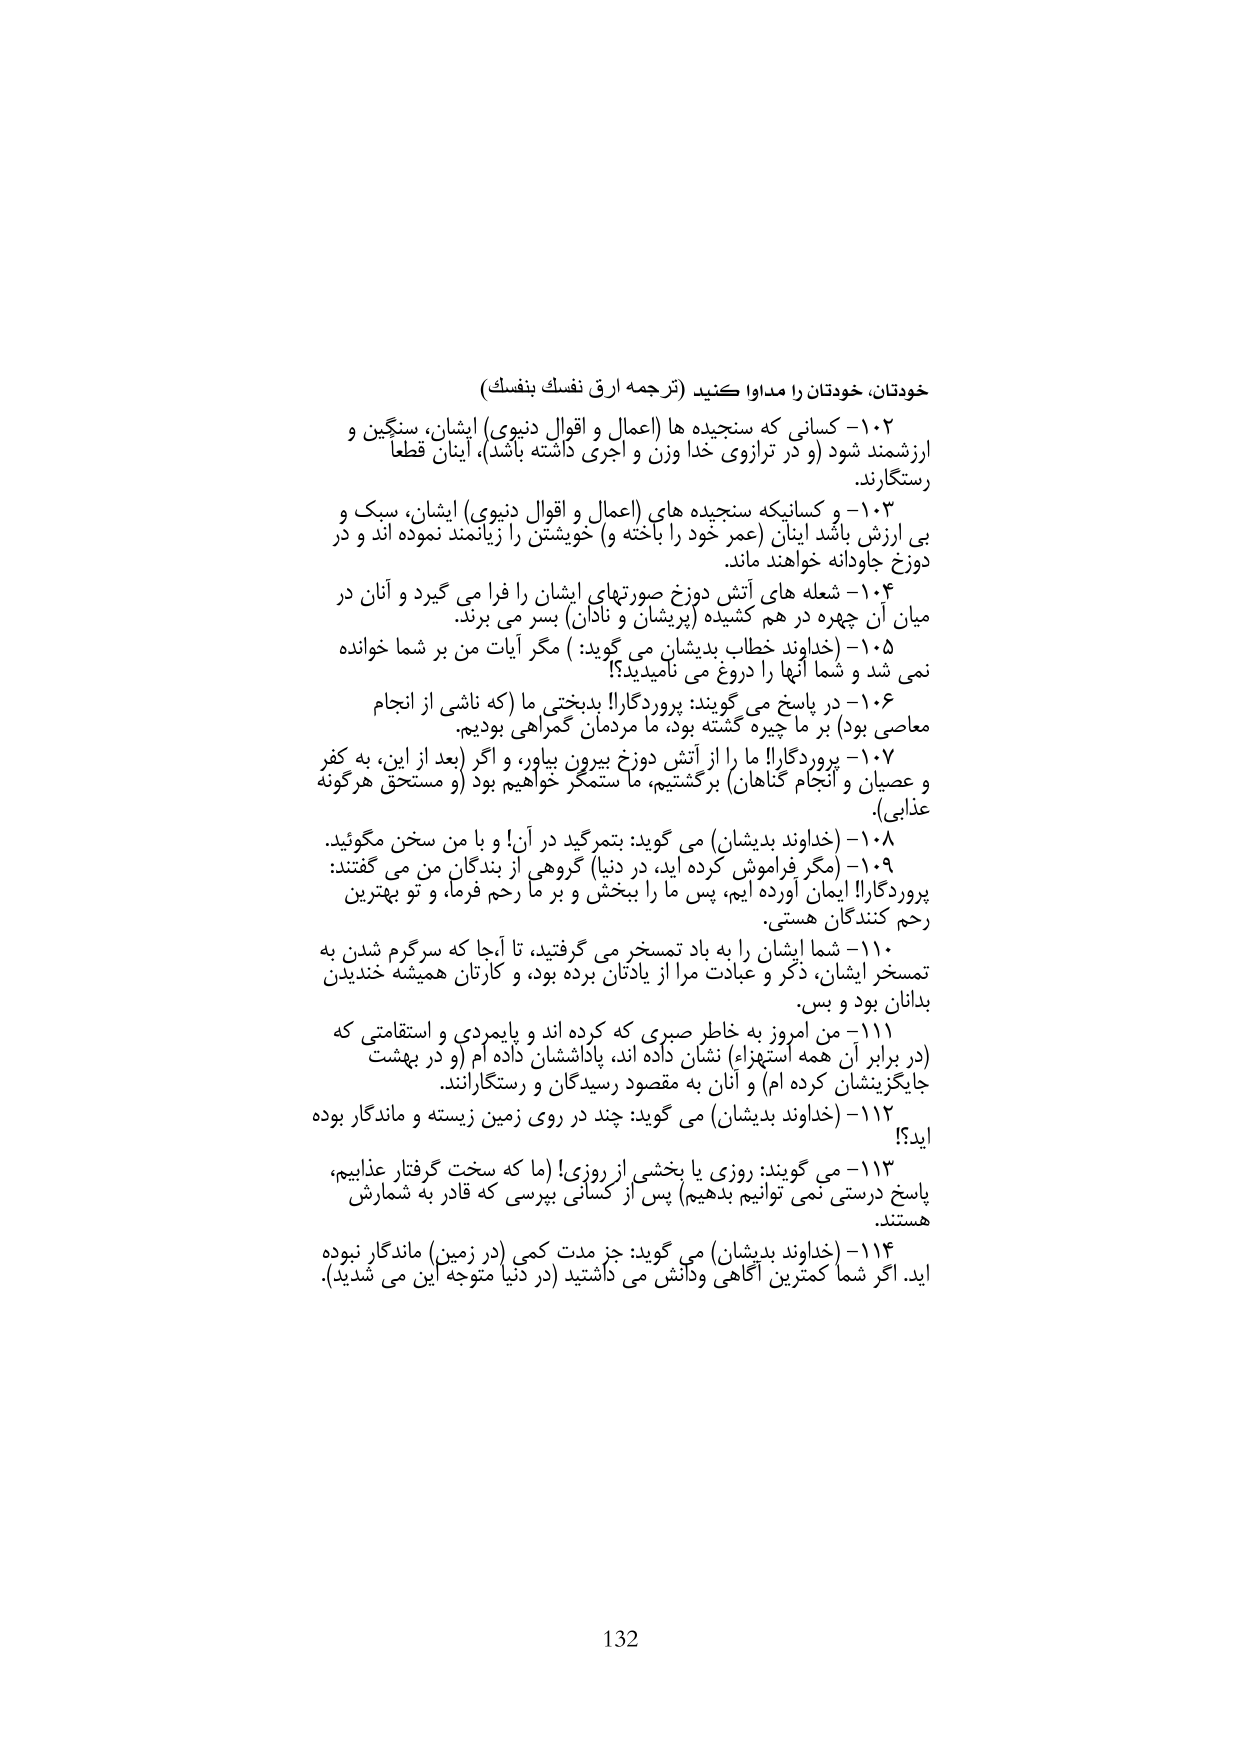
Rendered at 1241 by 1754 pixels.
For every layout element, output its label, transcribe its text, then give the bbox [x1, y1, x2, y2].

text 113- مي گويند: روزي يا بخشي از روزي! (ما كه سخت گرفتار عذابيم، پاسخ درستي نمي توانيم بدهيم) پس از كساني بپرسي كه قادر به شمارش هستند. [311, 1154, 929, 1237]
text 108- (خداوند بديشان) مي گويد: بتمرگيد در آن! و با من سخن مگوئيد. [311, 825, 929, 852]
text 103- و كسانيكه سنجيده هاي (اعمال و اقوال دنيوي) ايشان، سبك و بي ارزش باشد اينان (عمر خود را باخته و) خويشتن را زيانمند نموده اند و در دوزخ جاودانه خواهند ماند. [311, 495, 929, 578]
text 107- پروردگارا! ما را از آتش دوزخ بيرون بياور، و اگر (بعد از اين، به كفر و عصيان و انجام گناهان) برگشتيم، ما ستمگر خواهيم بود (و مستحق هرگونه عذابي). [311, 742, 929, 825]
text 111- من امروز به خاطر صبري كه كرده اند و پايمردي و استقامتي كه (در برابر آن همه استهزاء) نشان داده اند، پاداششان داده ام (و در بهشت جايگزينشان كرده ام) و آنان به مقصود رسيدگان و رستگارانند. [311, 1017, 929, 1099]
text 105- (خداوند خطاب بديشان مي گويد: ) مگر آيات من بر شما خوانده نمي شد و شما آنها را دروغ مي ناميديد؟! [311, 632, 929, 687]
text 114- (خداوند بديشان) مي گويد: جز مدت كمي (در زمين) ماندگار نبوده ايد. اگر شما كمترين آگاهي ودانش مي داشتيد (در دنيا متوجه اين مي شديد). [311, 1237, 929, 1291]
text 106- در پاسخ مي گويند: پروردگارا! بدبختي ما (كه ناشي از انجام معاصي بود) بر ما چيره گشته بود، ما مردمان گمراهي بوديم. [311, 687, 929, 742]
text 112- (خداوند بديشان) مي گويد: چند در روي زمين زيسته و ماندگار بوده ايد؟! [311, 1099, 929, 1154]
text 102- كساني كه سنجيده ها (اعمال و اقوال دنيوي) ايشان، سنگين و ارزشمند شود (و در ترازوي خدا وزن و اجري داشته باشد)، اينان قطعاً رستگارند. [311, 413, 929, 495]
text 104- شعله هاي آتش دوزخ صورتهاي ايشان را فرا مي گيرد و آنان در ميان آن چهره در هم كشيده (پريشان و نادان) بسر مي برند. [311, 578, 929, 632]
text 109- (مگر فراموش كرده ايد، در دنيا) گروهي از بندگان من مي گفتند: پروردگارا! ايمان آورده ايم، پس ما را ببخش و بر ما رحم فرما، و تو بهترين رحم كنندگان هستي. [311, 852, 929, 934]
text 110- شما ايشان را به باد تمسخر مي گرفتيد، تا آ،جا كه سرگرم شدن به تمسخر ايشان، ذكر و عبادت مرا از يادتان برده بود، و كارتان هميشه خنديدن بدانان بود و بس. [311, 934, 929, 1017]
